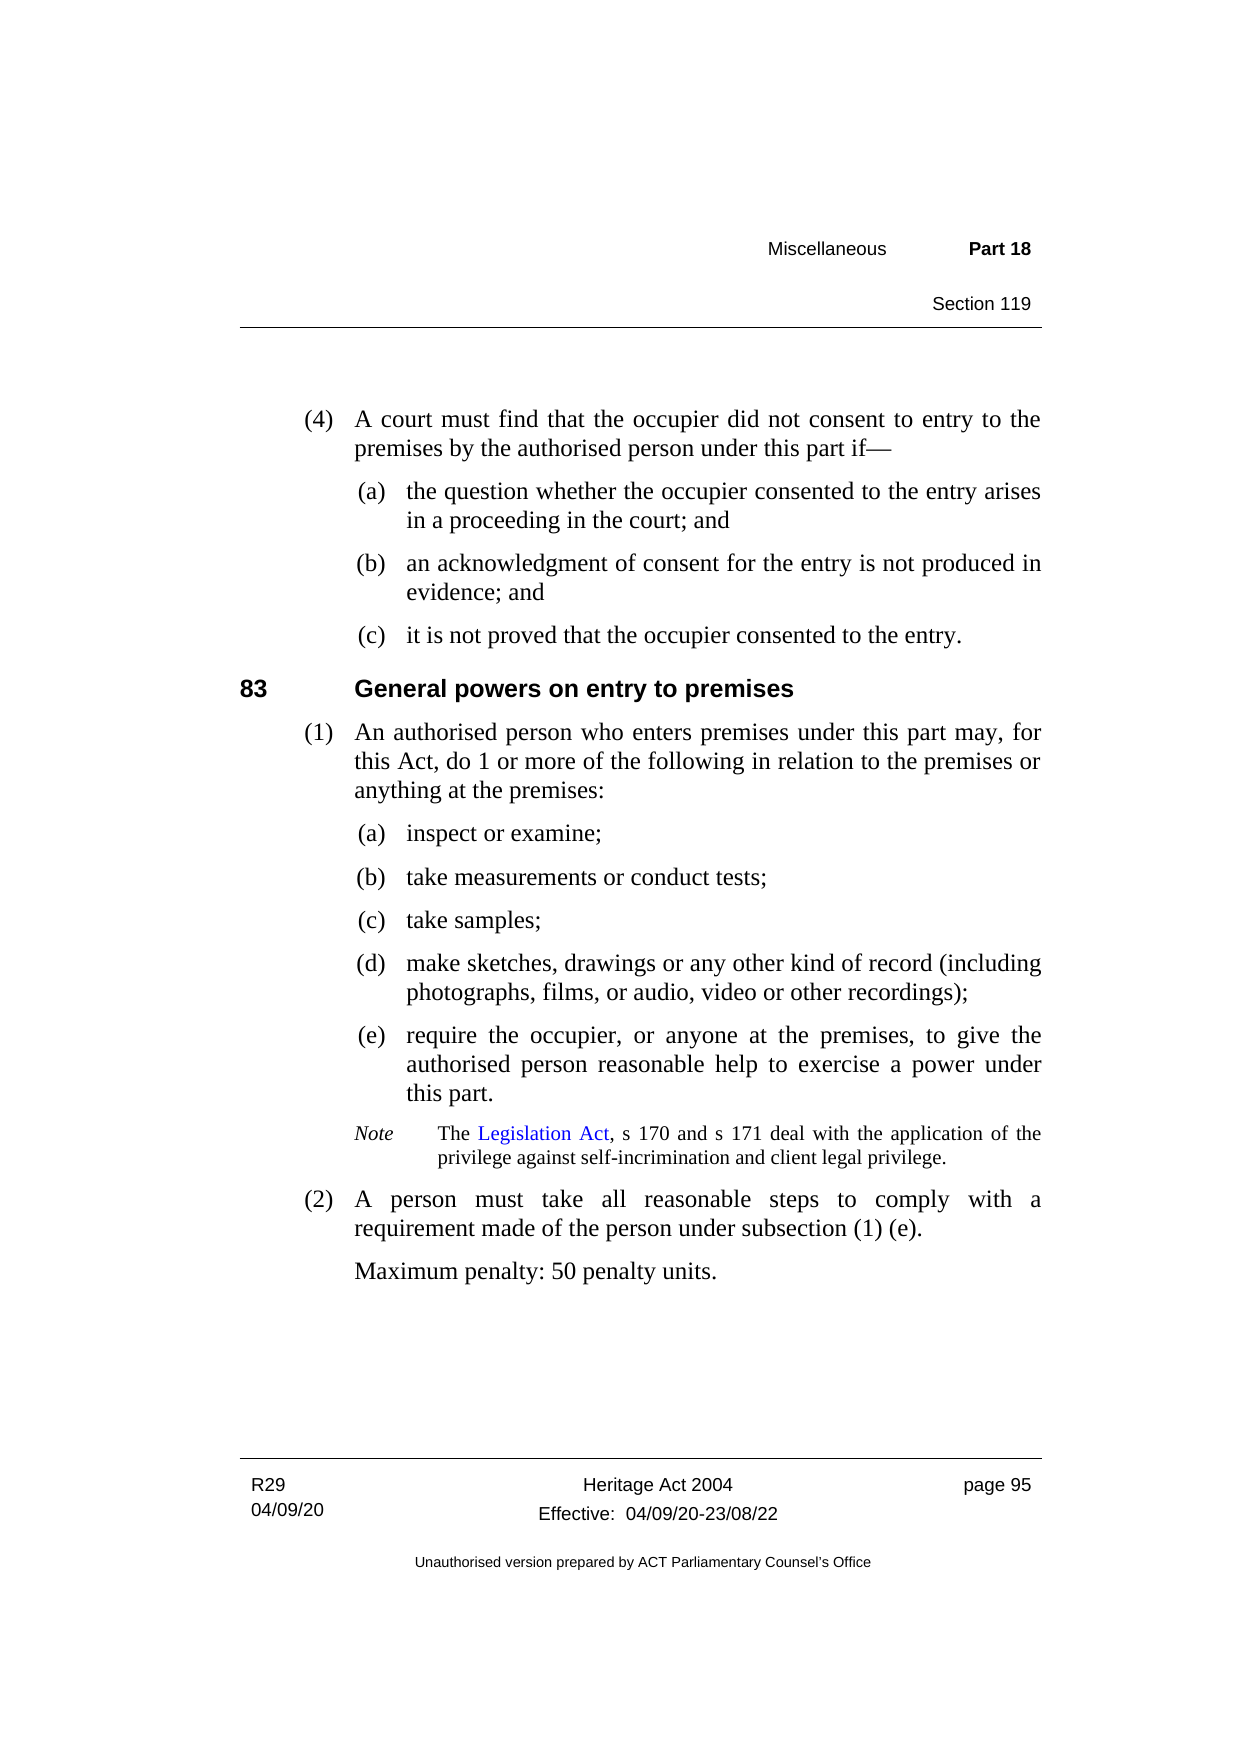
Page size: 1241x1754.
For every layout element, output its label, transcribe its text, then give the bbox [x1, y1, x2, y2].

text (a) inspect or examine; [239, 818, 1042, 847]
text (c) it is not proved that the occupier consented to the entry. [239, 620, 1042, 649]
text Maximum penalty: 50 penalty units. [354, 1256, 1042, 1285]
text (b) an acknowledgment of consent for the entry is not produced in evidence; and [239, 548, 1042, 606]
text (d) make sketches, drawings or any other kind of record (including photographs, films, or audio, video or other recordings); [239, 948, 1042, 1006]
text (4) A court must find that the occupier did not consent to entry to the premises by the authorised person under this part if— [239, 404, 1042, 462]
text (e) require the occupier, or anyone at the premises, to give the authorised person reasonable help to exercise a power under this part. [239, 1020, 1042, 1107]
text (2) A person must take all reasonable steps to comply with a requirement made of the person under subsection (1) (e). [239, 1184, 1042, 1241]
text (1) An authorised person who enters premises under this part may, for this Act, do 1 or more of the following in relation to the premises or anything at the premises: [239, 717, 1042, 804]
text 83 General powers on entry to premises [239, 674, 1042, 703]
text Note The Legislation Act, s 170 and s 171 deal with the application of the privilege against self-incrimination and client legal privilege. [354, 1121, 1042, 1169]
text (c) take samples; [239, 905, 1042, 934]
text (a) the question whether the occupier consented to the entry arises in a proceeding in the court; and [239, 476, 1042, 534]
text (b) take measurements or conduct tests; [239, 862, 1042, 890]
